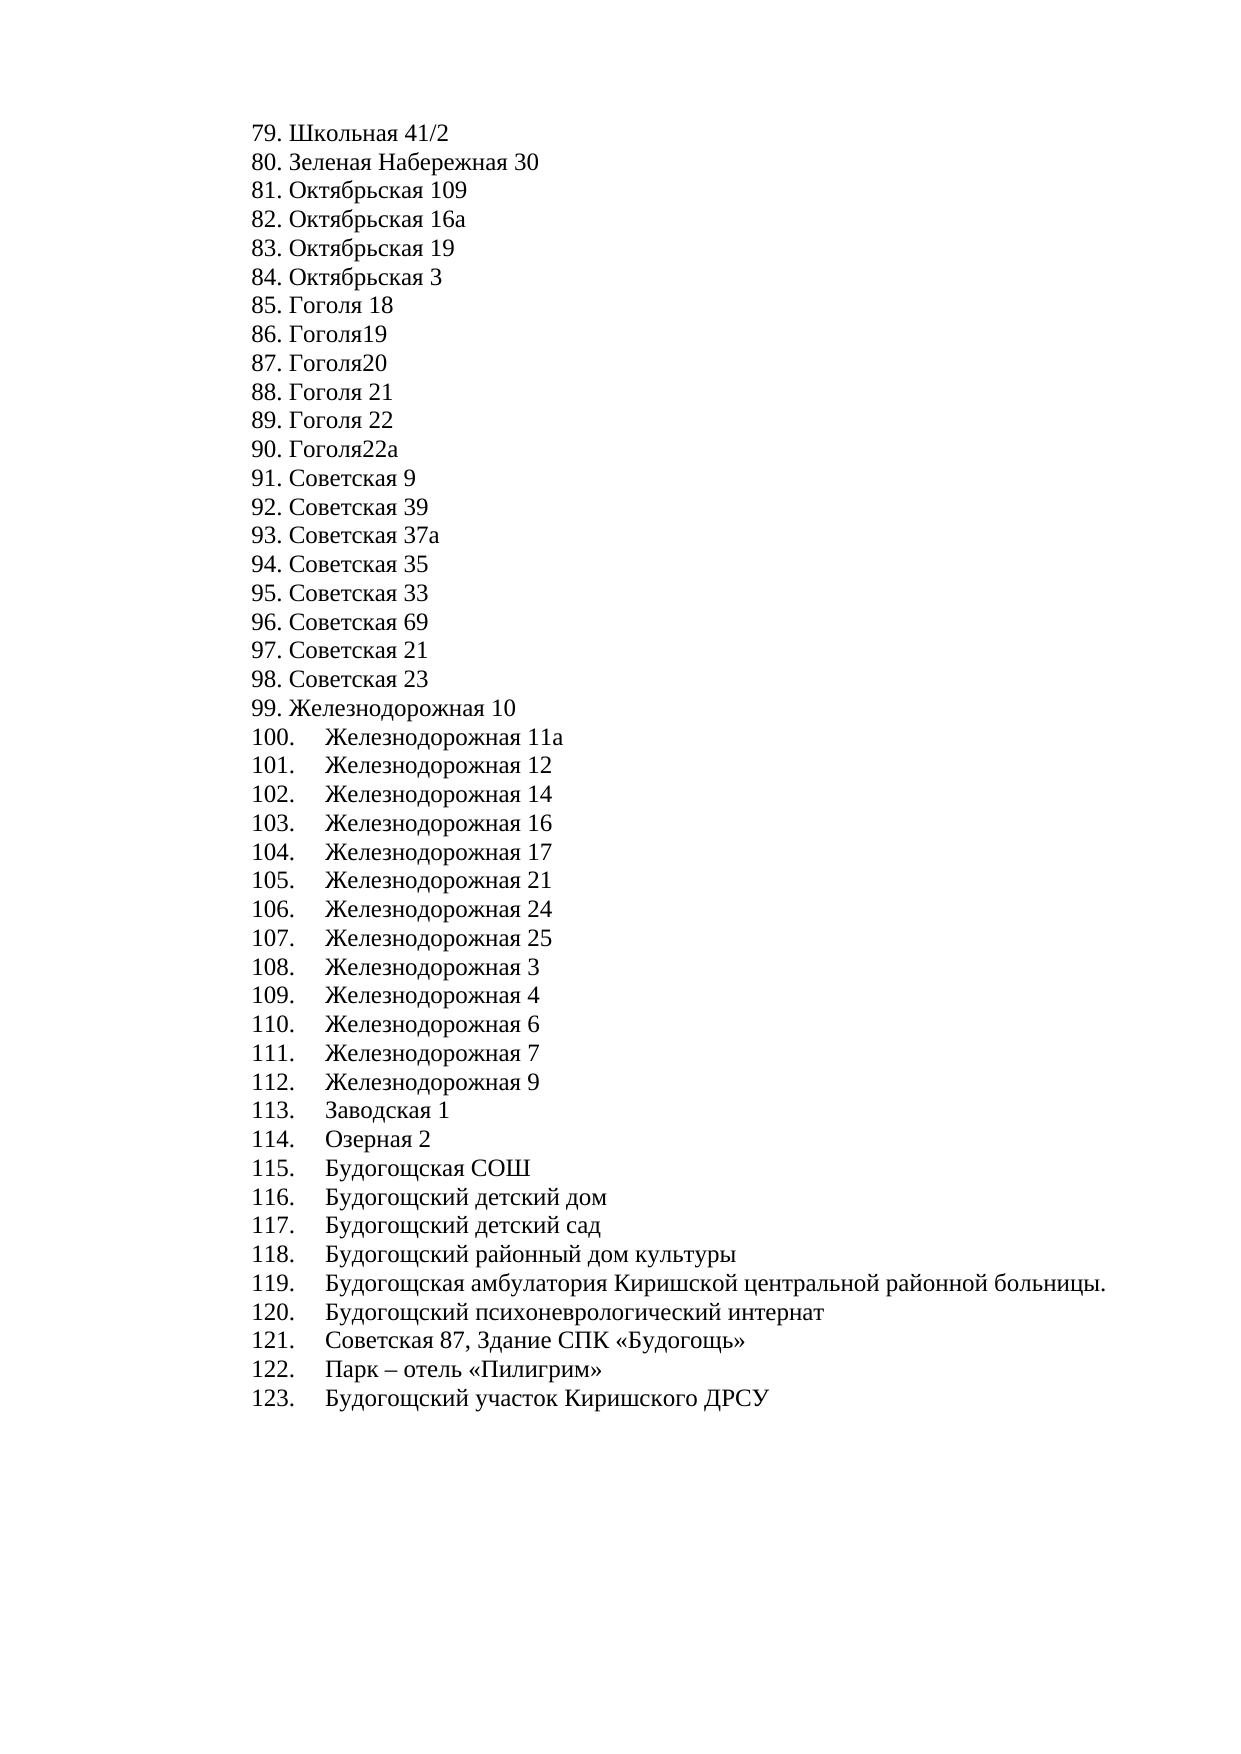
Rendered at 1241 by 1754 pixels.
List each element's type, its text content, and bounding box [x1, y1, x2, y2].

list Будогощский участок Киришского ДРСУ [251, 1383, 1152, 1412]
list Советская 21 [251, 636, 1152, 664]
list Железнодорожная 12 [251, 751, 1152, 779]
list Будогощский детский сад [251, 1211, 1152, 1239]
list Будогощский детский дом [251, 1182, 1152, 1211]
list Зеленая Набережная 30 [251, 147, 1152, 176]
list Будогощская СОШ [251, 1153, 1152, 1182]
list Заводская 1 [251, 1096, 1152, 1124]
list Железнодорожная 24 [251, 894, 1152, 923]
list Железнодорожная 10 [251, 693, 1152, 722]
list Советская 35 [251, 549, 1152, 578]
list Железнодорожная 21 [251, 866, 1152, 894]
list Железнодорожная 3 [251, 952, 1152, 981]
list Советская 9 [251, 463, 1152, 492]
list Железнодорожная 6 [251, 1009, 1152, 1038]
list Парк – отель «Пилигрим» [251, 1354, 1152, 1383]
list Железнодорожная 16 [251, 808, 1152, 837]
list Октябрьская 16а [251, 204, 1152, 233]
list Советская 37а [251, 521, 1152, 549]
list Озерная 2 [251, 1124, 1152, 1153]
list Будогощская амбулатория Киришской центральной районной больницы. [251, 1268, 1152, 1297]
list Советская 87, Здание СПК «Будогощь» [251, 1326, 1152, 1354]
list Железнодорожная 17 [251, 837, 1152, 866]
list Гоголя 21 [251, 377, 1152, 406]
list Гоголя22а [251, 434, 1152, 463]
list Будогощский районный дом культуры [251, 1239, 1152, 1268]
list Железнодорожная 25 [251, 923, 1152, 952]
list Гоголя20 [251, 348, 1152, 377]
list Гоголя 22 [251, 406, 1152, 434]
list Октябрьская 3 [251, 262, 1152, 291]
list Октябрьская 109 [251, 176, 1152, 204]
list Железнодорожная 9 [251, 1067, 1152, 1096]
list Будогощский психоневрологический интернат [251, 1297, 1152, 1326]
list Советская 33 [251, 578, 1152, 607]
list Школьная 41/2 [251, 118, 1152, 147]
list Железнодорожная 14 [251, 779, 1152, 808]
list Советская 69 [251, 607, 1152, 636]
list Гоголя19 [251, 319, 1152, 348]
list Советская 39 [251, 492, 1152, 521]
list Железнодорожная 11а [251, 722, 1152, 751]
list Железнодорожная 4 [251, 981, 1152, 1009]
list Советская 23 [251, 664, 1152, 693]
list Гоголя 18 [251, 291, 1152, 319]
list Железнодорожная 7 [251, 1038, 1152, 1067]
list Октябрьская 19 [251, 233, 1152, 262]
